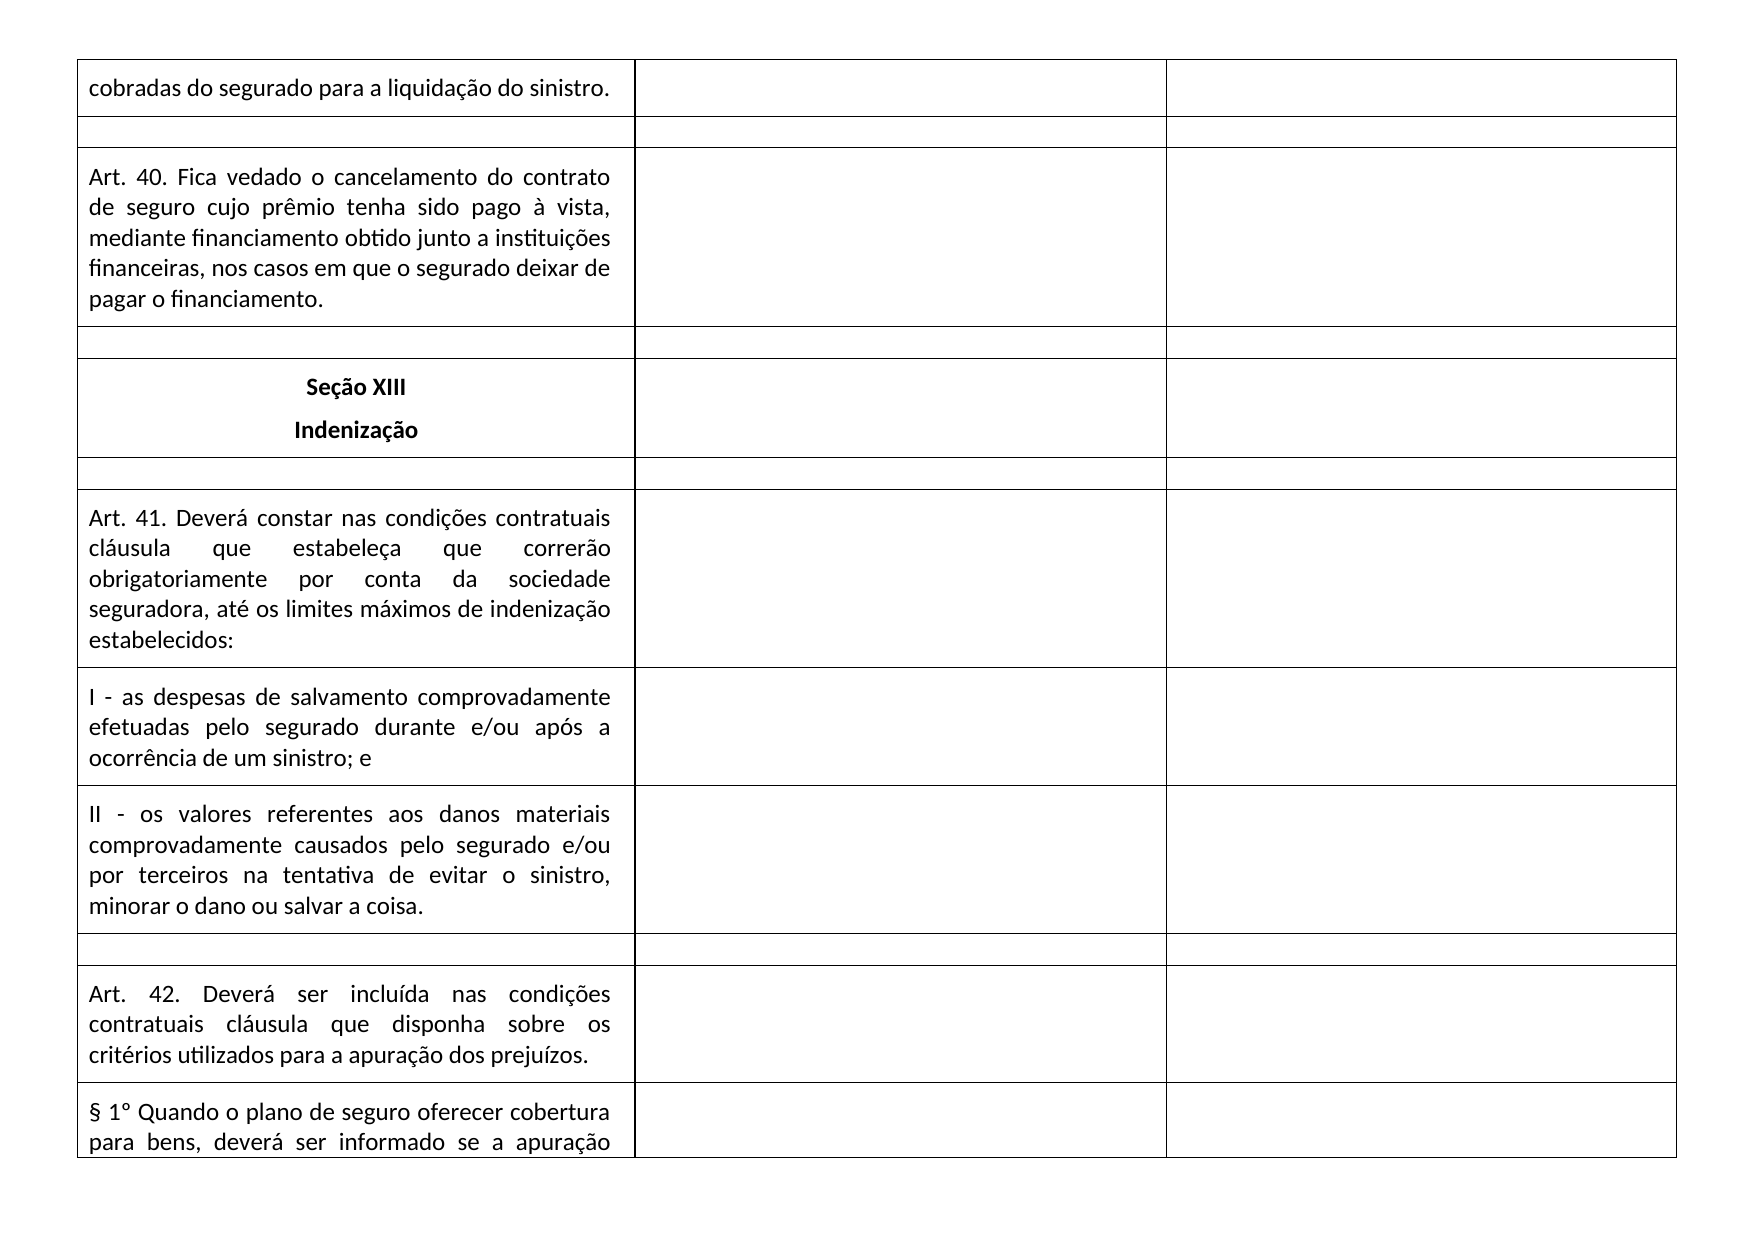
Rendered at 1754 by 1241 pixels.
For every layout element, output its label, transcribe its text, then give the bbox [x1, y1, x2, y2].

table_cell [1167, 490, 1676, 667]
table_cell [636, 966, 1166, 1082]
table_cell Art. 41. Deverá constar nas condições contratuais cláusula que estabeleça que correrão obrigatoriamente por conta da sociedade seguradora, até os limites máximos de indenização estabelecidos: [78, 490, 634, 667]
table_cell [78, 327, 634, 357]
table_cell [1167, 458, 1676, 488]
table_cell [636, 668, 1166, 785]
table_cell [636, 458, 1166, 488]
table_cell [1167, 359, 1676, 457]
table_cell [636, 786, 1166, 933]
table_cell Art. 40. Fica vedado o cancelamento do contrato de seguro cujo prêmio tenha sido pago à vista, mediante financiamento obtido junto a instituições financeiras, nos casos em que o segurado deixar de pagar o financiamento. [78, 148, 634, 326]
table_cell [1167, 786, 1676, 933]
table_cell [1167, 668, 1676, 785]
table_cell [1167, 934, 1676, 964]
table_cell Seção XIII Indenização [78, 359, 634, 457]
table_cell [1167, 148, 1676, 326]
table_cell [636, 359, 1166, 457]
table_cell [78, 117, 634, 147]
table_cell [636, 148, 1166, 326]
table_cell [636, 1083, 1166, 1157]
table_cell [1167, 966, 1676, 1082]
table_cell [1167, 60, 1676, 116]
table_cell [636, 934, 1166, 964]
table_cell [78, 934, 634, 964]
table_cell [78, 1083, 634, 1157]
table_cell [636, 490, 1166, 667]
table_cell Art. 42. Deverá ser incluída nas condições contratuais cláusula que disponha sobre os critérios utilizados para a apuração dos prejuízos. [78, 966, 634, 1082]
table_cell [636, 60, 1166, 116]
table_cell I - as despesas de salvamento comprovadamente efetuadas pelo segurado durante e/ou após a ocorrência de um sinistro; e [78, 668, 634, 785]
table_cell [636, 327, 1166, 357]
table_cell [78, 60, 634, 116]
table_cell [1167, 117, 1676, 147]
table_cell [1167, 1083, 1676, 1157]
table_cell [1167, 327, 1676, 357]
table_cell [78, 458, 634, 488]
table_cell II - os valores referentes aos danos materiais comprovadamente causados pelo segurado e/ou por terceiros na tentativa de evitar o sinistro, minorar o dano ou salvar a coisa. [78, 786, 634, 933]
table_cell [636, 117, 1166, 147]
